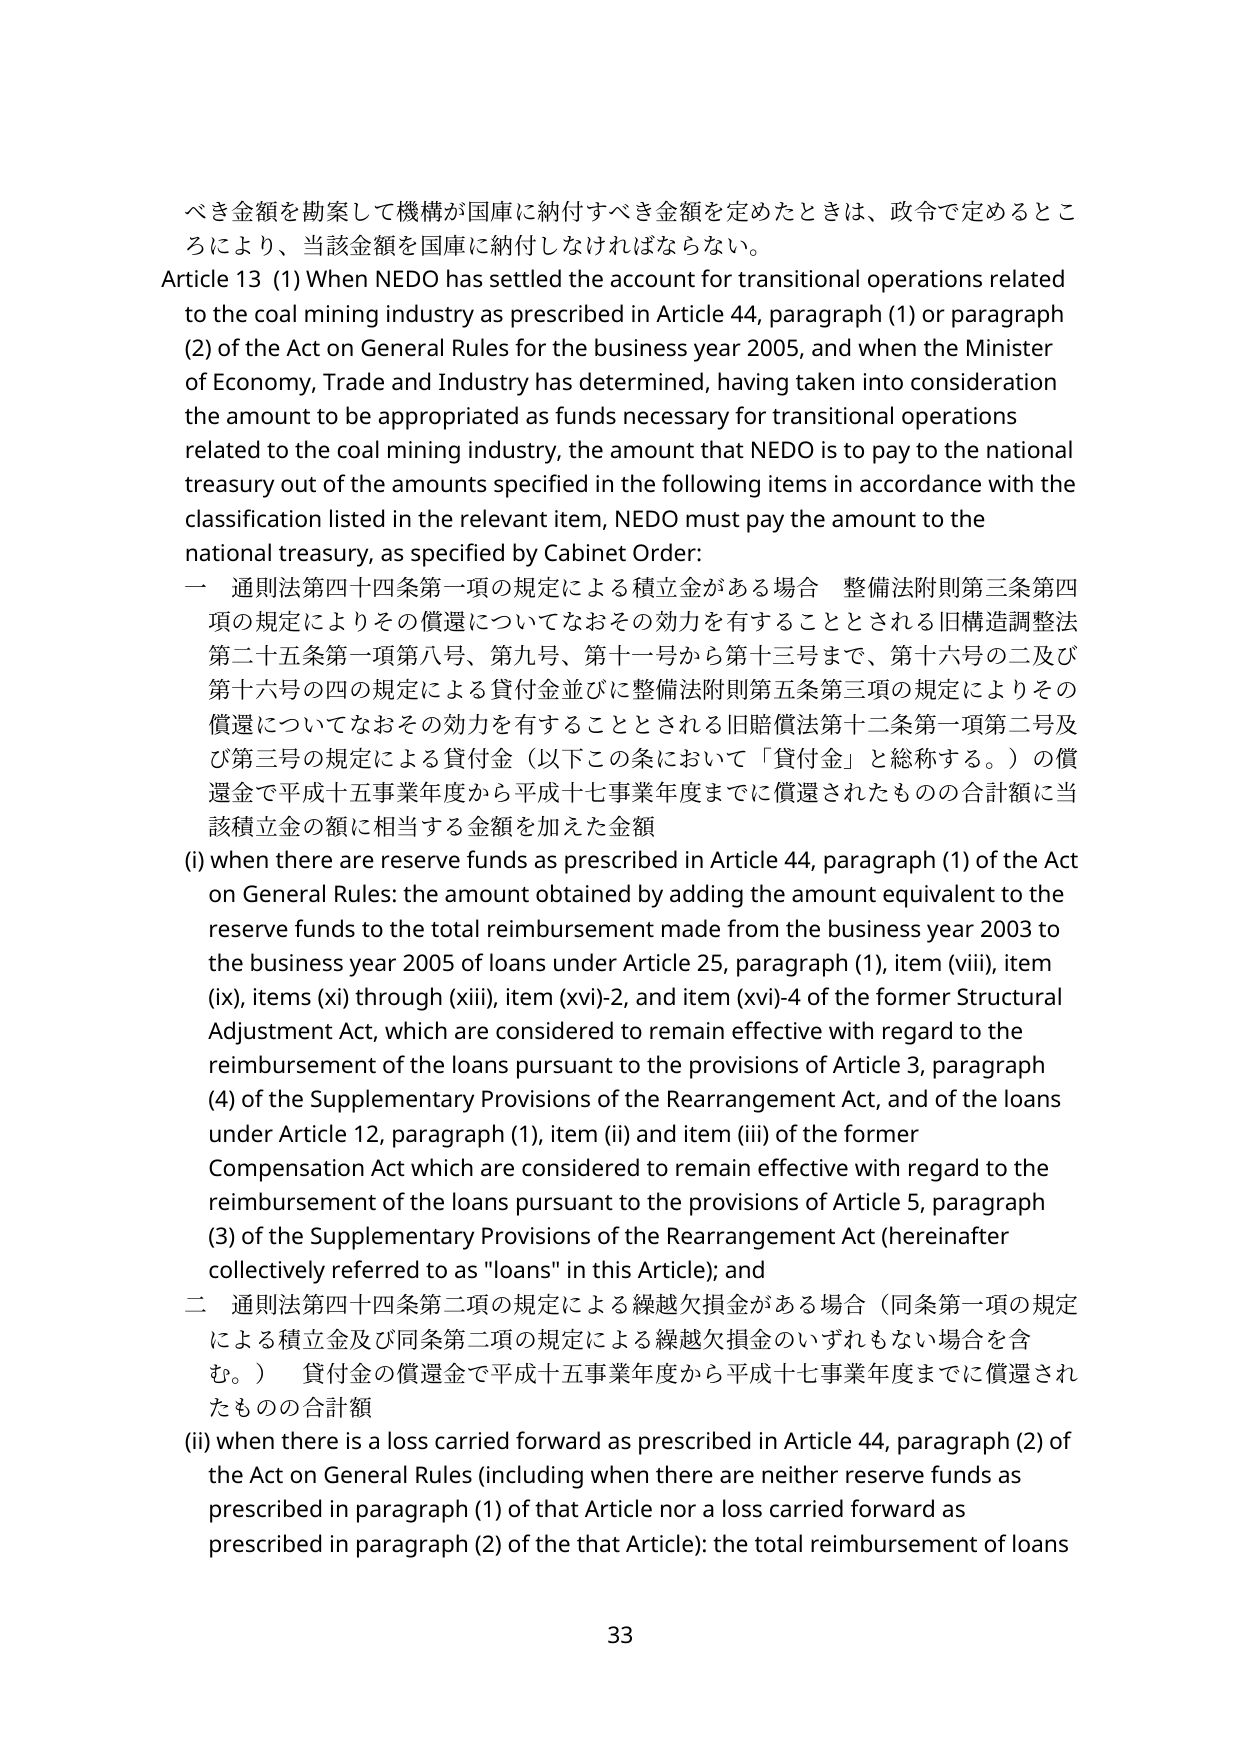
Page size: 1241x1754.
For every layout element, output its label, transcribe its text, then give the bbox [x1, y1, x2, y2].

text Article 13 (1) When NEDO has settled the account for transitional operations related to the coal mining industry as prescribed in Article 44, paragraph (1) or paragraph (2) of the Act on General Rules for the business year 2005, and when the Minister of Economy, Trade and Industry has determined, having taken into consideration the amount to be appropriated as funds necessary for transitional operations related to the coal mining industry, the amount that NEDO is to pay to the national treasury out of the amounts specified in the following items in accordance with the classification listed in the relevant item, NEDO must pay the amount to the national treasury, as specified by Cabinet Order: [161, 262, 1079, 569]
text 一 通則法第四十四条第一項の規定による積立金がある場合 整備法附則第三条第四項の規定によりその償還についてなおその効力を有することとされる旧構造調整法第二十五条第一項第八号、第九号、第十一号から第十三号まで、第十六号の二及び第十六号の四の規定による貸付金並びに整備法附則第五条第三項の規定によりその償還についてなおその効力を有することとされる旧賠償法第十二条第一項第二号及び第三号の規定による貸付金（以下この条において「貸付金」と総称する。）の償還金で平成十五事業年度から平成十七事業年度までに償還されたものの合計額に当該積立金の額に相当する金額を加えた金額 [184, 569, 1079, 843]
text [161, 194, 1079, 262]
text (i) when there are reserve funds as prescribed in Article 44, paragraph (1) of the Act on General Rules: the amount obtained by adding the amount equivalent to the reserve funds to the total reimbursement made from the business year 2003 to the business year 2005 of loans under Article 25, paragraph (1), item (viii), item (ix), items (xi) through (xiii), item (xvi)-2, and item (xvi)-4 of the former Structural Adjustment Act, which are considered to remain effective with regard to the reimbursement of the loans pursuant to the provisions of Article 3, paragraph (4) of the Supplementary Provisions of the Rearrangement Act, and of the loans under Article 12, paragraph (1), item (ii) and item (iii) of the former Compensation Act which are considered to remain effective with regard to the reimbursement of the loans pursuant to the provisions of Article 5, paragraph (3) of the Supplementary Provisions of the Rearrangement Act (hereinafter collectively referred to as "loans" in this Article); and [184, 843, 1079, 1287]
text 二 通則法第四十四条第二項の規定による繰越欠損金がある場合（同条第一項の規定による積立金及び同条第二項の規定による繰越欠損金のいずれもない場合を含む。） 貸付金の償還金で平成十五事業年度から平成十七事業年度までに償還されたものの合計額 [184, 1287, 1079, 1424]
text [184, 1424, 1079, 1560]
